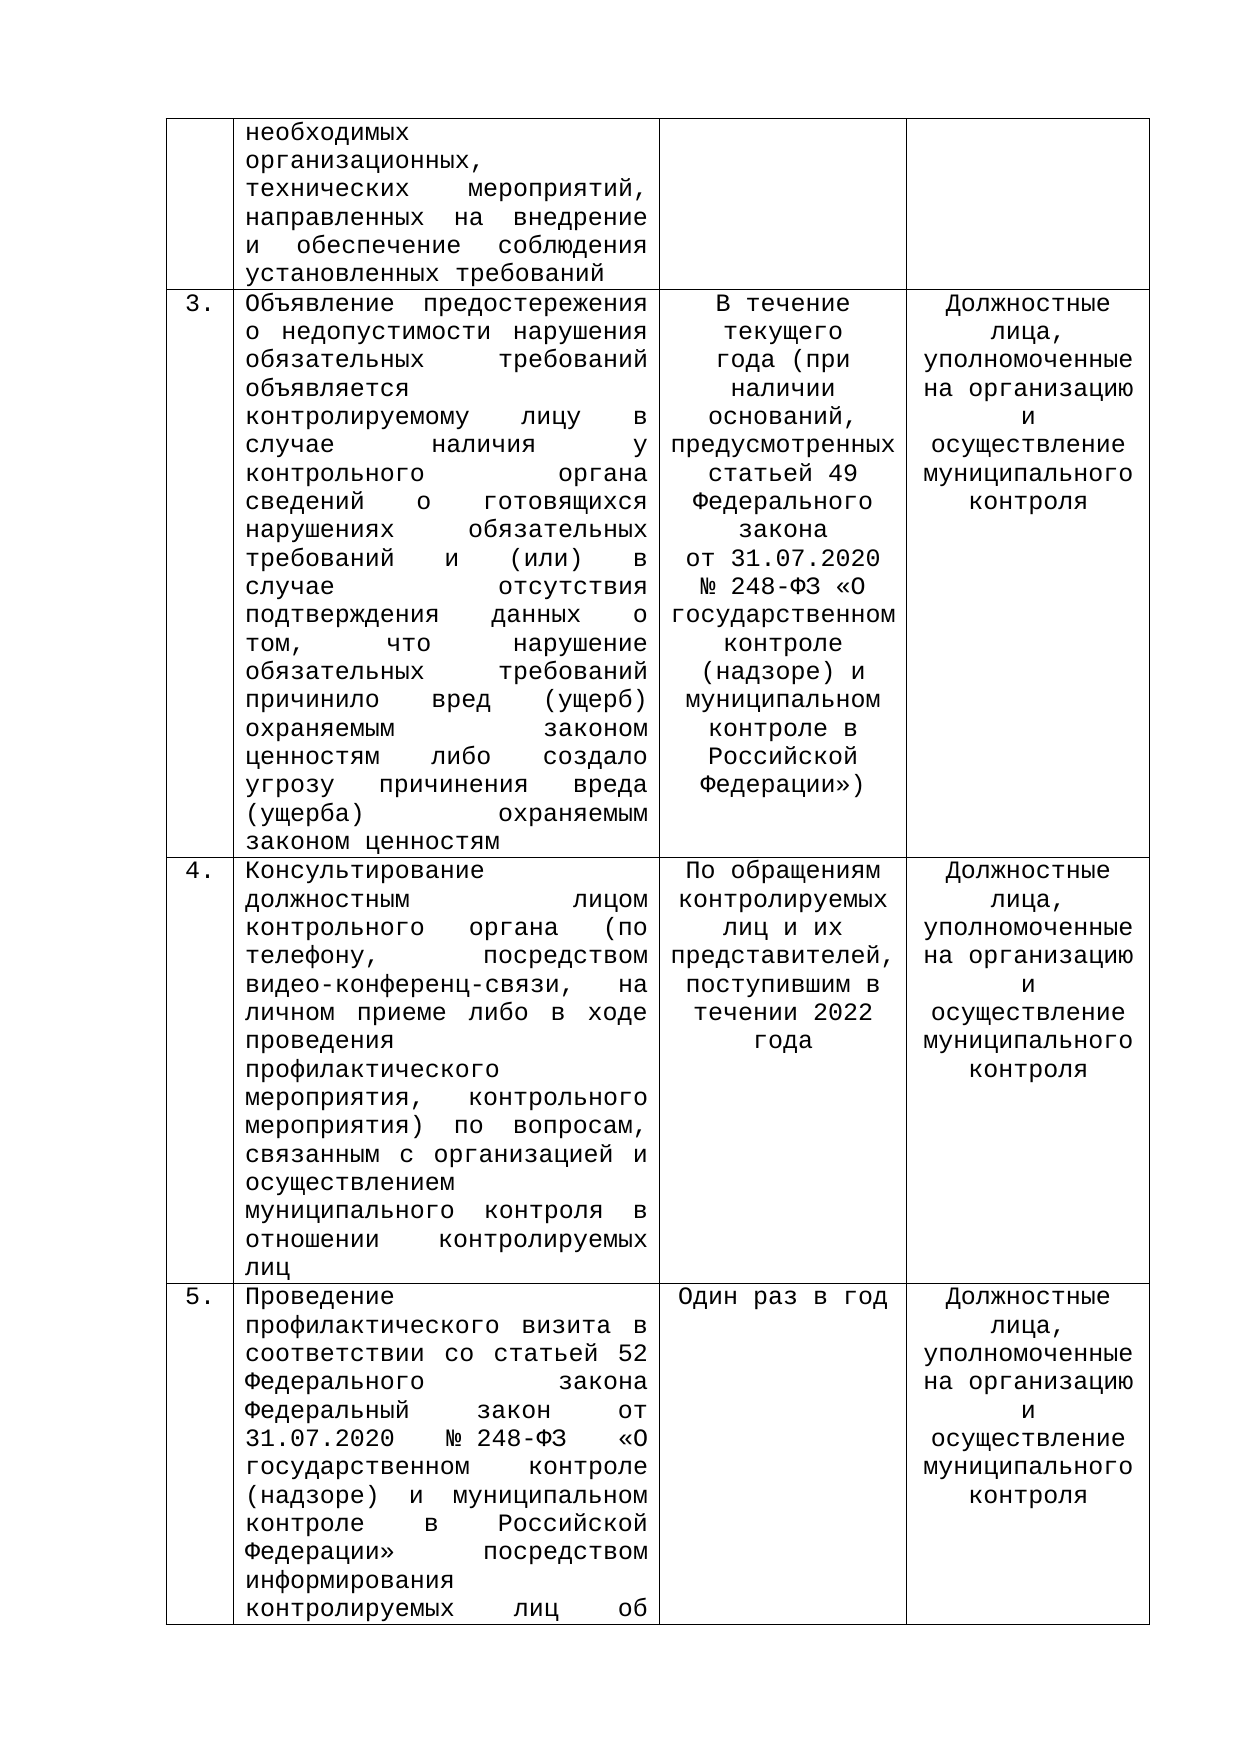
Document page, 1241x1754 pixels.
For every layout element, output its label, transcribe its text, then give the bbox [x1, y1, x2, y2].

table_cell [907, 119, 1149, 289]
table_cell Консультирование должностным лицом контрольного органа (по телефону, посредством видео-конференц-связи, на личном приеме либо в ходе проведения профилактического мероприятия, контрольного мероприятия) по вопросам, связанным с организацией и осуществлением муниципального контроля в отношении контролируемых лиц [234, 858, 659, 1283]
table_cell По обращениям контролируемых лиц и их представителей, поступившим в течении 2022 года [660, 858, 906, 1283]
table_cell 4. [167, 858, 233, 1283]
table_cell Должностные лица, уполномоченные на организацию и осуществление муниципального контроля [907, 290, 1149, 857]
table_cell В течение текущего года (при наличии оснований, предусмотренных статьей 49 Федерального закона от 31.07.2020 № 248-ФЗ «О государственном контроле (надзоре) и муниципальном контроле в Российской Федерации») [660, 290, 906, 857]
table_cell Объявление предостережения о недопустимости нарушения обязательных требований объявляется контролируемому лицу в случае наличия у контрольного органа сведений о готовящихся нарушениях обязательных требований и (или) в случае отсутствия подтверждения данных о том, что нарушение обязательных требований причинило вред (ущерб) охраняемым законом ценностям либо создало угрозу причинения вреда (ущерба) охраняемым законом ценностям [234, 290, 659, 857]
table_cell 5. [167, 1284, 233, 1624]
table_cell Один раз в год [660, 1284, 906, 1624]
table_cell 2. [167, 119, 233, 289]
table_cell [907, 1284, 1149, 1624]
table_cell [660, 119, 906, 289]
table_cell Должностные лица, уполномоченные на организацию и осуществление муниципального контроля [907, 858, 1149, 1283]
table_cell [234, 119, 659, 289]
table_cell 3. [167, 290, 233, 857]
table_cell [234, 1284, 659, 1624]
